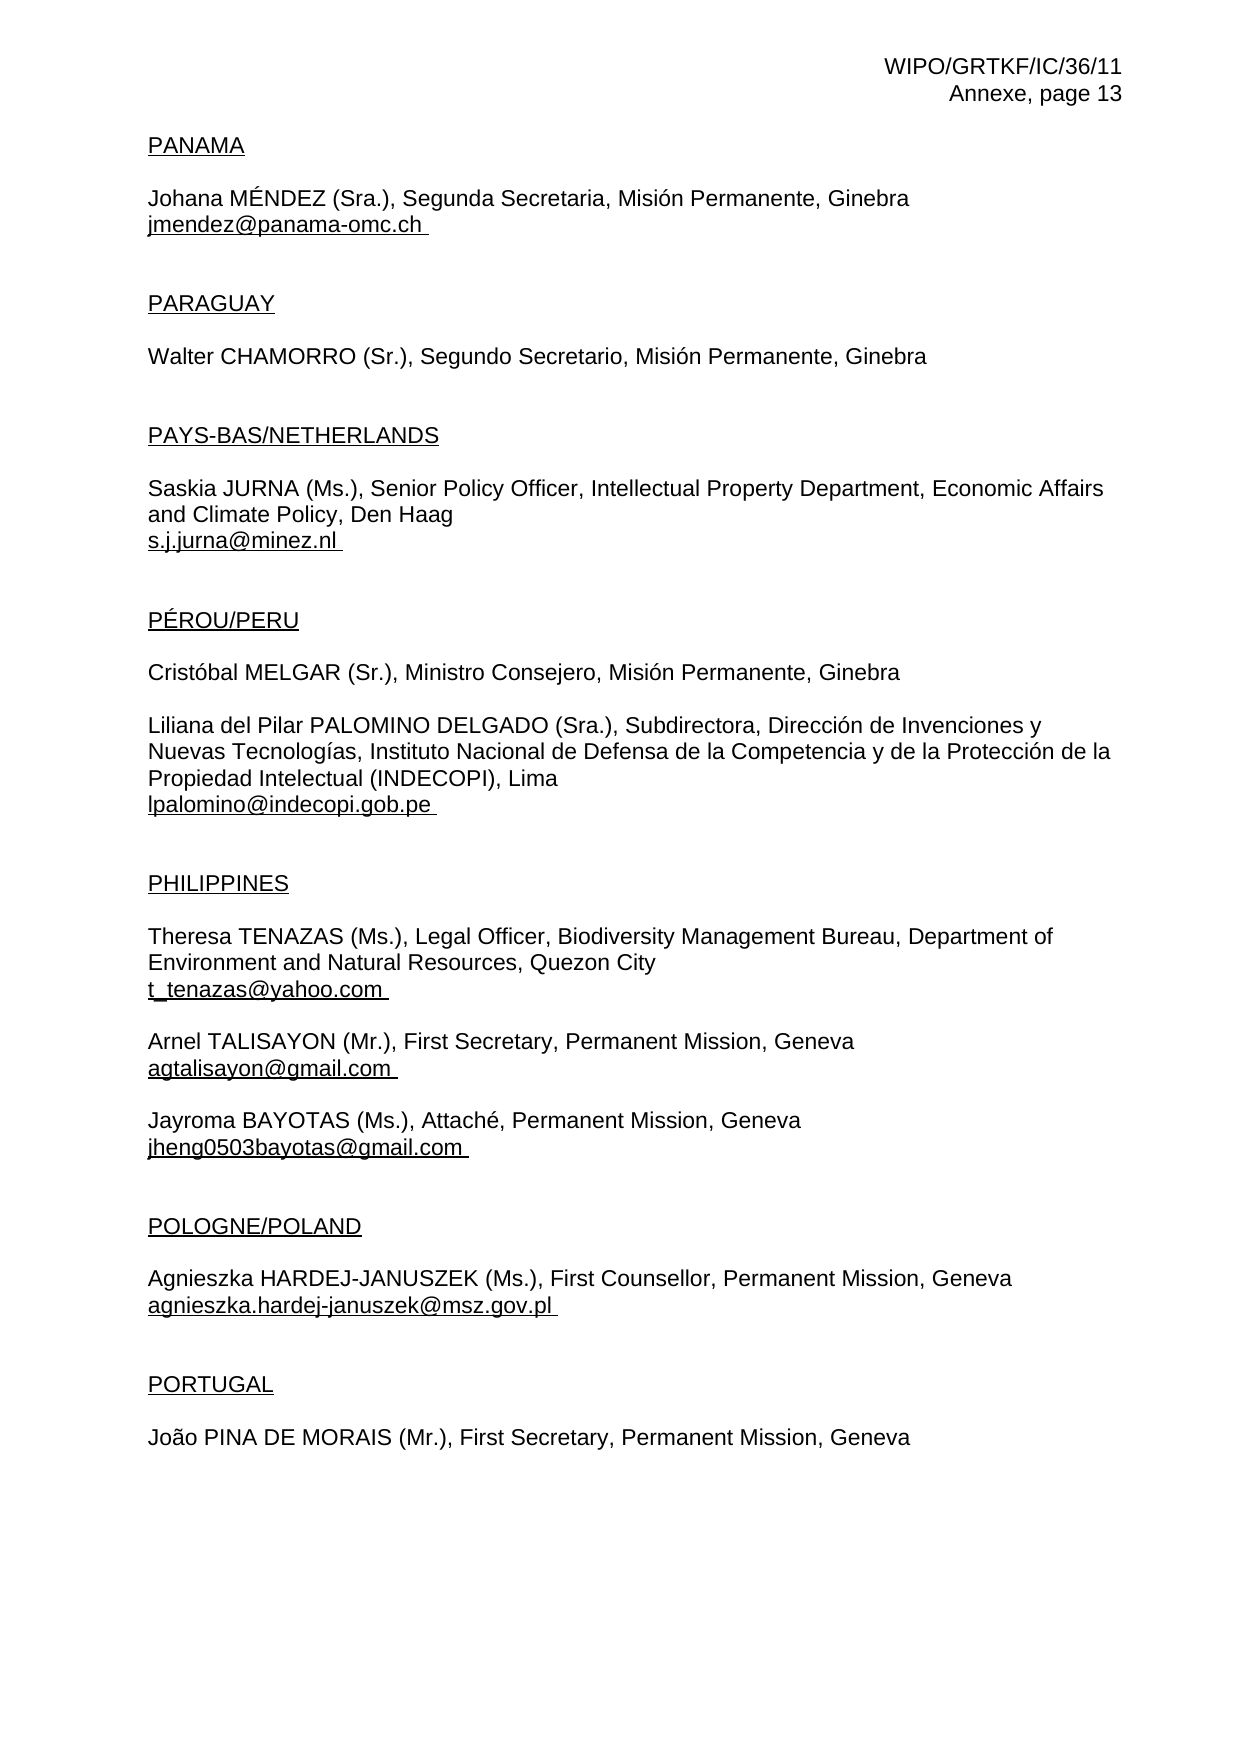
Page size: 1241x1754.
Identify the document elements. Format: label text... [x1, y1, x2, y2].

text PÉROU/PERU [148, 607, 1122, 633]
text PARAGUAY [148, 290, 1122, 317]
text Saskia JURNA (Ms.), Senior Policy Officer, Intellectual Property Department, Economic Affairs and Climate Policy, Den Haag [148, 475, 1122, 527]
text s.j.jurna@minez.nl [148, 527, 1122, 554]
text Johana MÉNDEZ (Sra.), Segunda Secretaria, Misión Permanente, Ginebra [148, 185, 1122, 211]
text jheng0503bayotas@gmail.com [148, 1134, 1122, 1160]
text jmendez@panama-omc.ch [148, 211, 1122, 238]
text Arnel TALISAYON (Mr.), First Secretary, Permanent Mission, Geneva [148, 1028, 1122, 1054]
text PANAMA [148, 132, 1122, 158]
text Agnieszka HARDEJ-JANUSZEK (Ms.), First Counsellor, Permanent Mission, Geneva [148, 1265, 1122, 1292]
text t_tenazas@yahoo.com [148, 976, 1122, 1002]
text Cristóbal MELGAR (Sr.), Ministro Consejero, Misión Permanente, Ginebra [148, 659, 1122, 686]
text PAYS-BAS/NETHERLANDS [148, 422, 1122, 448]
text agtalisayon@gmail.com [148, 1054, 1122, 1081]
text lpalomino@indecopi.gob.pe [148, 791, 1122, 817]
text agnieszka.hardej-januszek@msz.gov.pl [148, 1292, 1122, 1318]
text João PINA DE MORAIS (Mr.), First Secretary, Permanent Mission, Geneva [148, 1423, 1122, 1450]
text POLOGNE/POLAND [148, 1213, 1122, 1239]
text Liliana del Pilar PALOMINO DELGADO (Sra.), Subdirectora, Dirección de Invenciones y Nuevas Tecnologías, Instituto Nacional de Defensa de la Competencia y de la Protección de la Propiedad Intelectual (INDECOPI), Lima [148, 712, 1122, 791]
text PHILIPPINES [148, 870, 1122, 896]
text Jayroma BAYOTAS (Ms.), Attaché, Permanent Mission, Geneva [148, 1107, 1122, 1134]
text Walter CHAMORRO (Sr.), Segundo Secretario, Misión Permanente, Ginebra [148, 343, 1122, 369]
text PORTUGAL [148, 1371, 1122, 1397]
text Theresa TENAZAS (Ms.), Legal Officer, Biodiversity Management Bureau, Department of Environment and Natural Resources, Quezon City [148, 923, 1122, 976]
